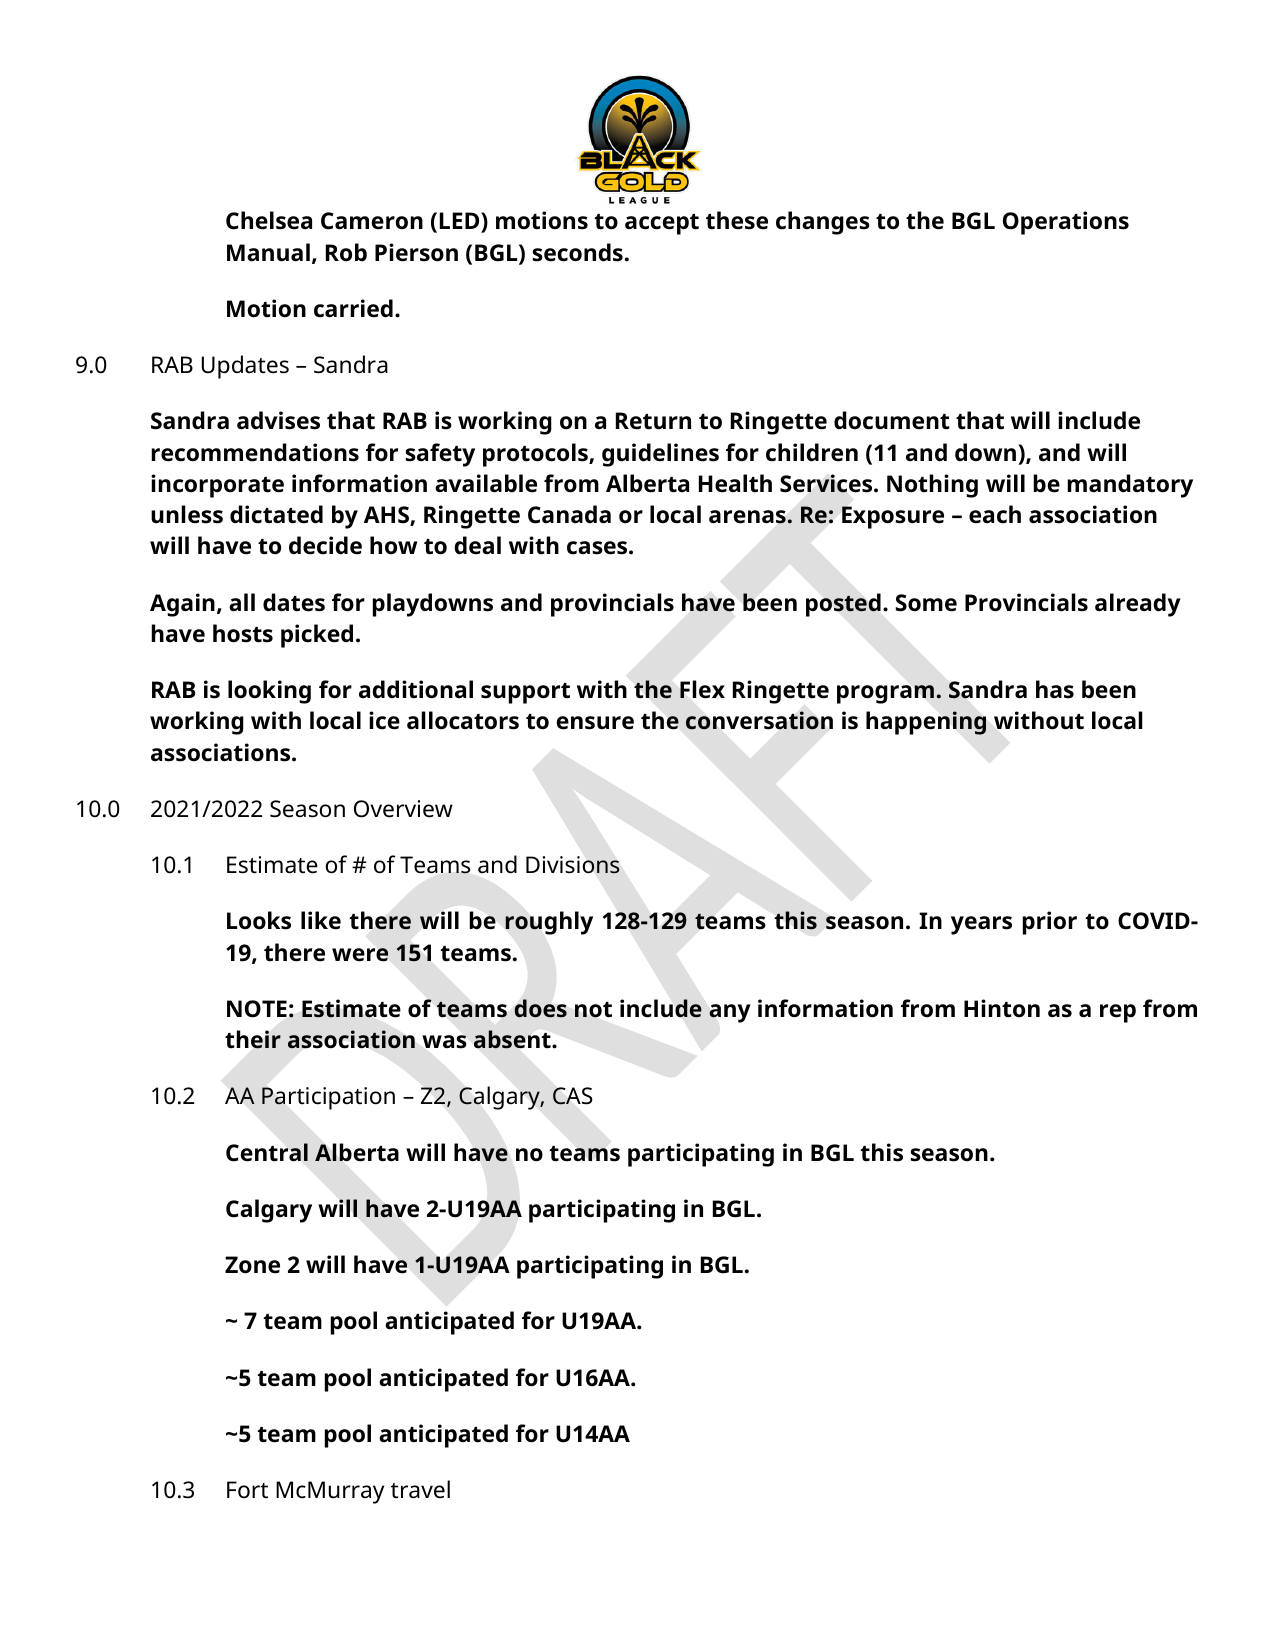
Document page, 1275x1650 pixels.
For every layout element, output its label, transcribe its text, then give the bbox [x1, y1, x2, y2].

list Estimate of # of Teams and Divisions [150, 849, 1200, 880]
text ~5 team pool anticipated for U16AA. [225, 1361, 1200, 1393]
list Fort McMurray travel [150, 1474, 1200, 1505]
text Again, all dates for playdowns and provincials have been posted. Some Provincials already have hosts picked. [150, 586, 1200, 649]
text RAB is looking for additional support with the Flex Ringette program. Sandra has been working with local ice allocators to ensure the conversation is happening without local associations. [150, 674, 1200, 768]
text Looks like there will be roughly 128-129 teams this season. In years prior to COVID-19, there were 151 teams. [225, 905, 1200, 968]
text Chelsea Cameron (LED) motions to accept these changes to the BGL Operations Manual, Rob Pierson (BGL) seconds. [225, 205, 1200, 268]
picture [572, 75, 703, 206]
list RAB Updates – Sandra [75, 349, 1200, 380]
text Zone 2 will have 1-U19AA participating in BGL. [225, 1249, 1200, 1280]
text Motion carried. [225, 293, 1200, 324]
list 2021/2022 Season Overview [75, 793, 1200, 824]
text Central Alberta will have no teams participating in BGL this season. [225, 1136, 1200, 1168]
text ~ 7 team pool anticipated for U19AA. [225, 1305, 1200, 1336]
text NOTE: Estimate of teams does not include any information from Hinton as a rep from their association was absent. [225, 993, 1200, 1055]
text Calgary will have 2-U19AA participating in BGL. [225, 1193, 1200, 1224]
text Sandra advises that RAB is working on a Return to Ringette document that will include recommendations for safety protocols, guidelines for children (11 and down), and will incorporate information available from Alberta Health Services. Nothing will be mandatory unless dictated by AHS, Ringette Canada or local arenas. Re: Exposure – each association will have to decide how to deal with cases. [150, 405, 1200, 561]
text ~5 team pool anticipated for U14AA [225, 1418, 1200, 1449]
list AA Participation – Z2, Calgary, CAS [150, 1080, 1200, 1111]
